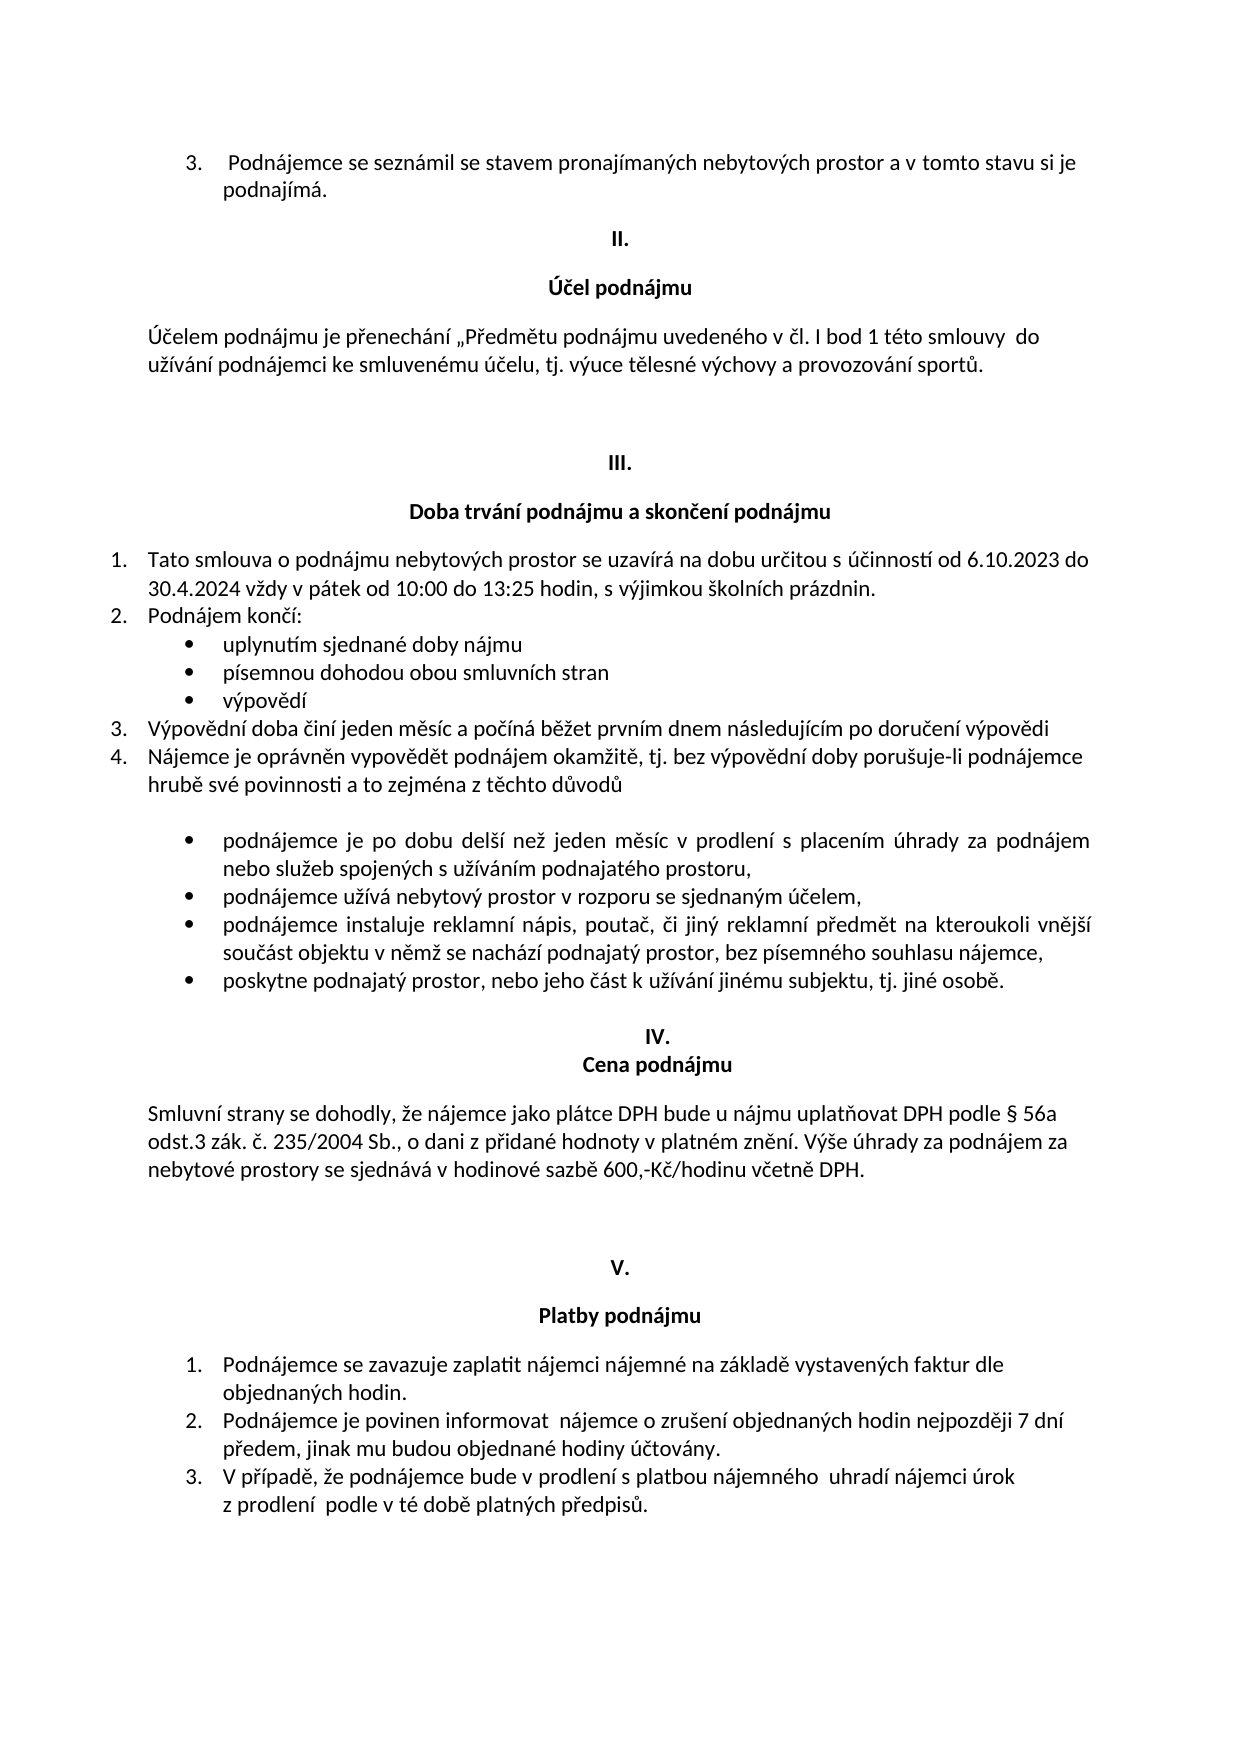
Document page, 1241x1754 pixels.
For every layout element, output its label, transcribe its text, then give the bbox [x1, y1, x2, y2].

list podnájemce je po dobu delší než jeden měsíc v prodlení s placením úhrady za podnájem nebo služeb spojených s užíváním podnajatého prostoru, [185, 826, 1093, 882]
list Výpovědní doba činí jeden měsíc a počíná běžet prvním dnem následujícím po doručení výpovědi [110, 714, 1093, 742]
list Podnájemce je povinen informovat nájemce o zrušení objednaných hodin nejpozději 7 dní předem, jinak mu budou objednané hodiny účtovány. [185, 1406, 1093, 1462]
text III. [148, 448, 1093, 476]
list podnájemce instaluje reklamní nápis, poutač, či jiný reklamní předmět na kteroukoli vnější součást objektu v němž se nachází podnajatý prostor, bez písemného souhlasu nájemce, [185, 910, 1093, 966]
text Doba trvání podnájmu a skončení podnájmu [148, 497, 1093, 525]
text Platby podnájmu [148, 1301, 1093, 1329]
list uplynutím sjednané doby nájmu [185, 630, 1093, 658]
text II. [148, 224, 1093, 252]
list Podnájem končí: [110, 602, 1093, 630]
list Nájemce je oprávněn vypovědět podnájem okamžitě, tj. bez výpovědní doby porušuje-li podnájemce hrubě své povinnosti a to zejména z těchto důvodů [110, 742, 1093, 798]
list Podnájemce se zavazuje zaplatit nájemci nájemné na základě vystavených faktur dle objednaných hodin. [185, 1350, 1093, 1406]
list V případě, že podnájemce bude v prodlení s platbou nájemného uhradí nájemci úrok z prodlení podle v té době platných předpisů. [185, 1462, 1093, 1518]
text Smluvní strany se dohodly, že nájemce jako plátce DPH bude u nájmu uplatňovat DPH podle § 56a odst.3 zák. č. 235/2004 Sb., o dani z přidané hodnoty v platném znění. Výše úhrady za podnájem za nebytové prostory se sjednává v hodinové sazbě 600,-Kč/hodinu včetně DPH. [148, 1099, 1093, 1183]
list Podnájemce se seznámil se stavem pronajímaných nebytových prostor a v tomto stavu si je podnajímá. [185, 148, 1093, 204]
list poskytne podnajatý prostor, nebo jeho část k užívání jinému subjektu, tj. jiné osobě. [185, 966, 1093, 994]
list podnájemce užívá nebytový prostor v rozporu se sjednaným účelem, [185, 882, 1093, 910]
list písemnou dohodou obou smluvních stran [185, 658, 1093, 686]
list IV. [223, 1022, 1093, 1050]
text Účelem podnájmu je přenechání „Předmětu podnájmu uvedeného v čl. I bod 1 této smlouvy do užívání podnájemci ke smluvenému účelu, tj. výuce tělesné výchovy a provozování sportů. [148, 322, 1093, 378]
list výpovědí [185, 686, 1093, 714]
list Tato smlouva o podnájmu nebytových prostor se uzavírá na dobu určitou s účinností od 6.10.2023 do 30.4.2024 vždy v pátek od 10:00 do 13:25 hodin, s výjimkou školních prázdnin. [110, 546, 1093, 602]
text Účel podnájmu [148, 273, 1093, 301]
list Cena podnájmu [223, 1050, 1093, 1078]
text V. [148, 1253, 1093, 1281]
